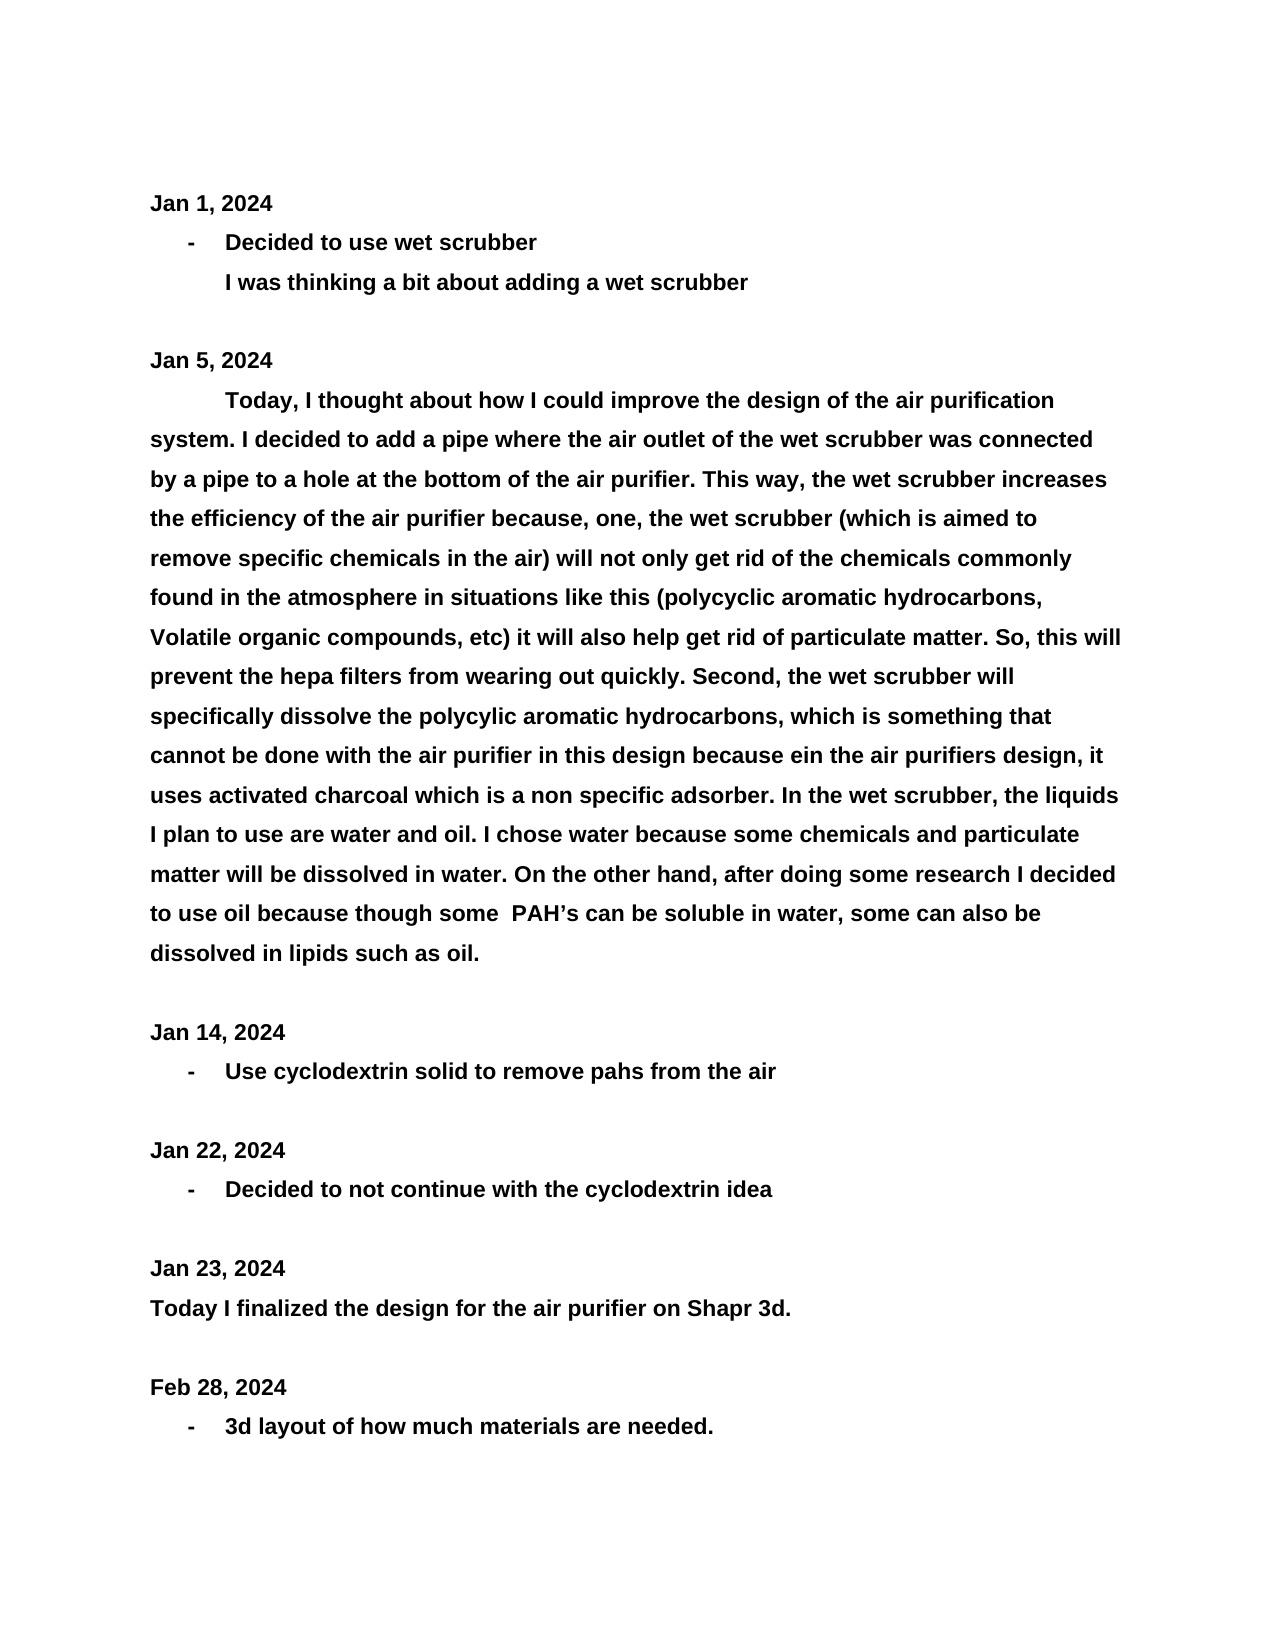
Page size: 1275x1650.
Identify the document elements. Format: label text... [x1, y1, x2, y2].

list Decided to not continue with the cyclodextrin idea [187, 1176, 1125, 1203]
list 3d layout of how much materials are needed. [187, 1413, 1125, 1440]
text Jan 22, 2024 [150, 1137, 1125, 1163]
text Today, I thought about how I could improve the design of the air purification system. I decided to add a pipe where the air outlet of the wet scrubber was connected by a pipe to a hole at the bottom of the air purifier. This way, the wet scrubber increases the efficiency of the air purifier because, one, the wet scrubber (which is aimed to remove specific chemicals in the air) will not only get rid of the chemicals commonly found in the atmosphere in situations like this (polycyclic aromatic hydrocarbons, Volatile organic compounds, etc) it will also help get rid of particulate matter. So, this will prevent the hepa filters from wearing out quickly. Second, the wet scrubber will specifically dissolve the polycylic aromatic hydrocarbons, which is something that cannot be done with the air purifier in this design because ein the air purifiers design, it uses activated charcoal which is a non specific adsorber. In the wet scrubber, the liquids I plan to use are water and oil. I chose water because some chemicals and particulate matter will be dissolved in water. On the other hand, after doing some research I decided to use oil because though some PAH’s can be soluble in water, some can also be dissolved in lipids such as oil. [150, 387, 1125, 966]
text Today I finalized the design for the air purifier on Shapr 3d. [150, 1295, 1125, 1321]
text Jan 5, 2024 [150, 347, 1125, 374]
text Jan 14, 2024 [150, 1018, 1125, 1045]
text Jan 23, 2024 [150, 1255, 1125, 1282]
text Feb 28, 2024 [150, 1374, 1125, 1400]
text I was thinking a bit about adding a wet scrubber [225, 268, 1125, 295]
list Decided to use wet scrubber [187, 229, 1125, 255]
list Use cyclodextrin solid to remove pahs from the air [187, 1058, 1125, 1084]
text Jan 1, 2024 [150, 189, 1125, 216]
